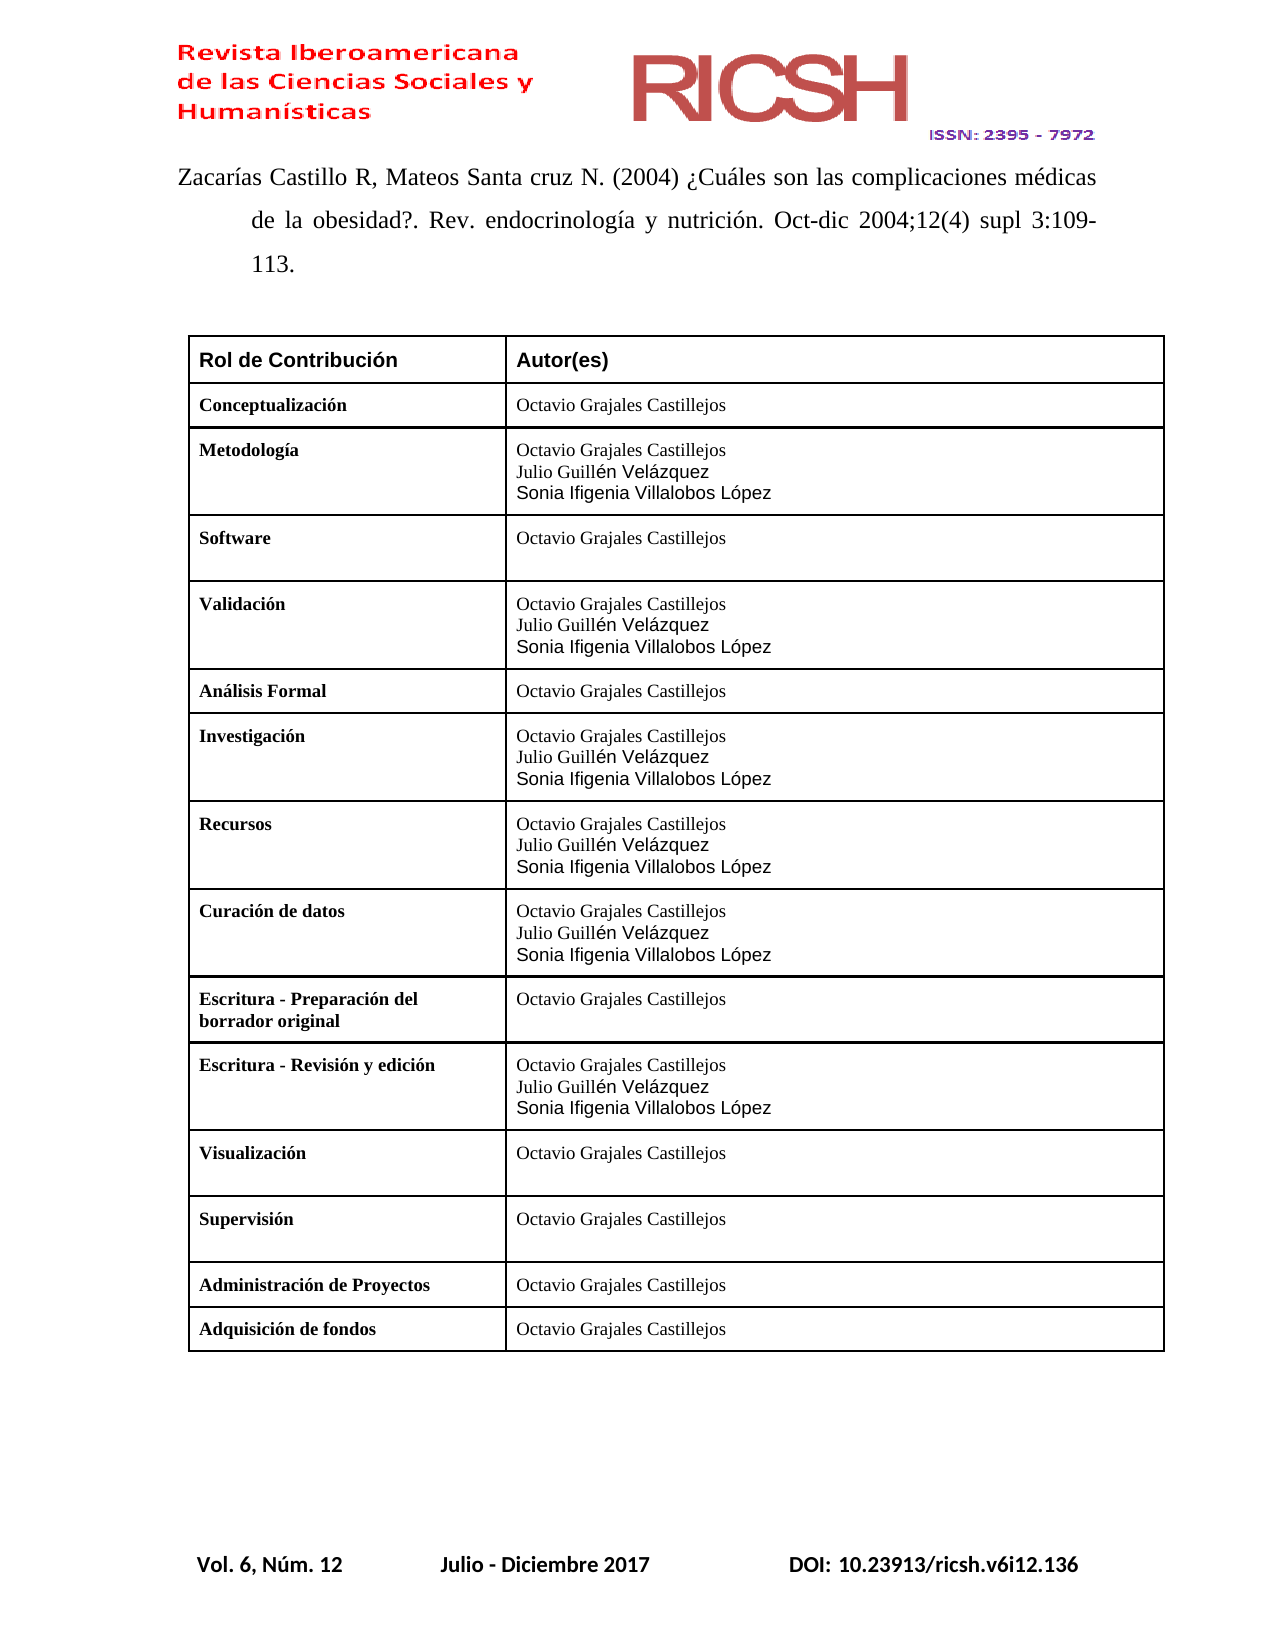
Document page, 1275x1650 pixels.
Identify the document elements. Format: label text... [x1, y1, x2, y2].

table_cell Análisis Formal [190, 670, 505, 712]
table_cell Octavio Grajales Castillejos [507, 1263, 1163, 1306]
table_cell Administración de Proyectos [190, 1263, 505, 1306]
table_header Autor(es) [507, 337, 1163, 382]
table_cell Metodología [190, 429, 505, 514]
table_cell Software [190, 516, 505, 580]
table_cell Octavio Grajales Castillejos [507, 670, 1163, 712]
table_cell Supervisión [190, 1197, 505, 1261]
table_cell Octavio Grajales Castillejos [507, 516, 1163, 580]
table_header Rol de Contribución [190, 337, 505, 382]
table_cell Octavio Grajales Castillejos Julio Guillén Velázquez Sonia Ifigenia Villalobos López [507, 582, 1163, 668]
table_cell Adquisición de fondos [190, 1308, 505, 1350]
table_cell Recursos [190, 802, 505, 888]
table_cell Octavio Grajales Castillejos Julio Guillén Velázquez Sonia Ifigenia Villalobos López [507, 802, 1163, 888]
table_cell Octavio Grajales Castillejos [507, 978, 1163, 1041]
table_cell Octavio Grajales Castillejos Julio Guillén Velázquez Sonia Ifigenia Villalobos López [507, 890, 1163, 975]
table_cell Octavio Grajales Castillejos Julio Guillén Velázquez Sonia Ifigenia Villalobos López [507, 714, 1163, 800]
table_cell Octavio Grajales Castillejos Julio Guillén Velázquez Sonia Ifigenia Villalobos López [507, 429, 1163, 514]
table_cell Escritura - Preparación del borrador original [190, 978, 505, 1041]
table_cell Conceptualización [190, 384, 505, 426]
table_cell Validación [190, 582, 505, 668]
table_cell Curación de datos [190, 890, 505, 975]
text Zacarías Castillo R, Mateos Santa cruz N. (2004) ¿Cuáles son las complicaciones médicas de la obesidad?. Rev. endocrinología y nutrición. Oct-dic 2004;12(4) supl 3:109-113. [177, 162, 1098, 277]
table_cell Escritura - Revisión y edición [190, 1044, 505, 1129]
table_cell Octavio Grajales Castillejos [507, 1131, 1163, 1195]
table_cell Investigación [190, 714, 505, 800]
picture [177, 44, 1098, 141]
table_cell Octavio Grajales Castillejos [507, 1308, 1163, 1350]
table_cell Octavio Grajales Castillejos [507, 384, 1163, 426]
table_cell Octavio Grajales Castillejos [507, 1197, 1163, 1261]
table_cell Visualización [190, 1131, 505, 1195]
table_cell Octavio Grajales Castillejos Julio Guillén Velázquez Sonia Ifigenia Villalobos López [507, 1044, 1163, 1129]
